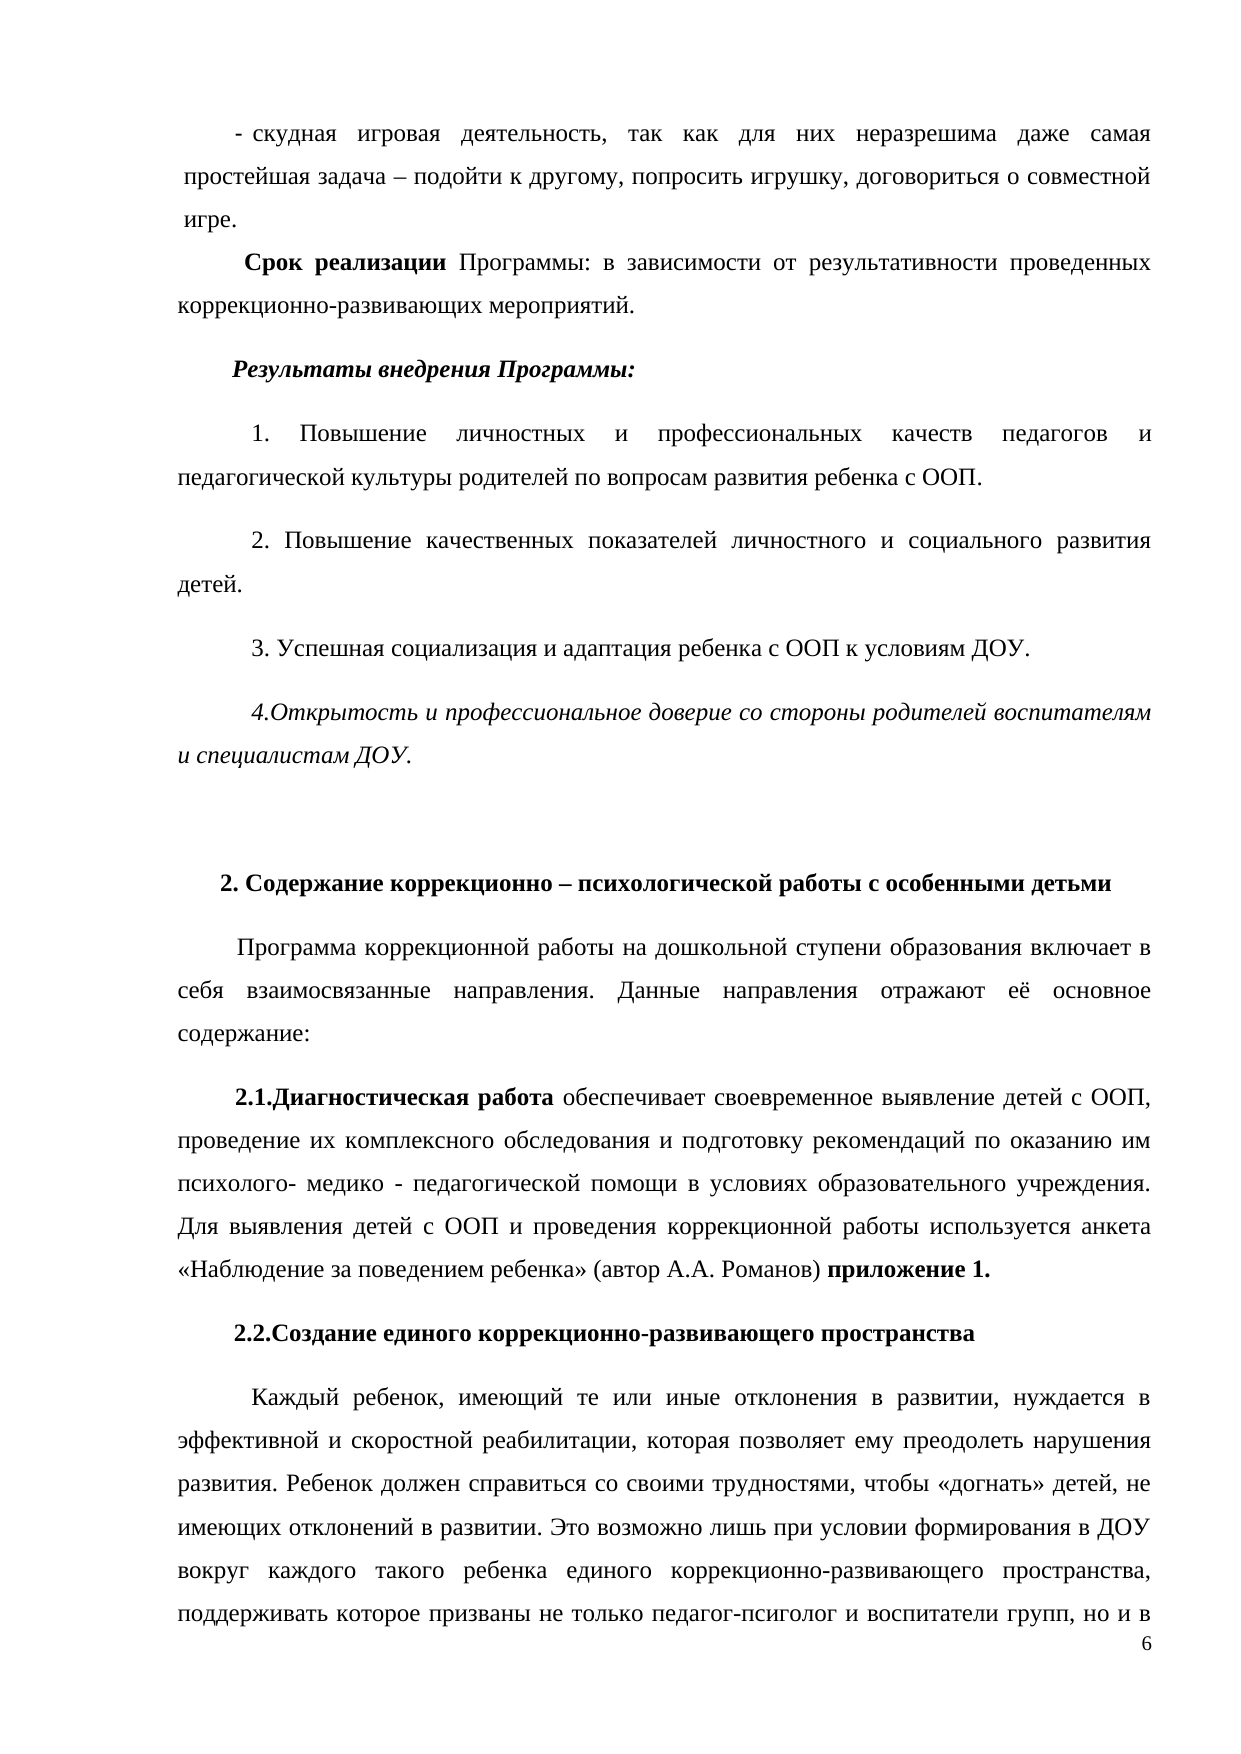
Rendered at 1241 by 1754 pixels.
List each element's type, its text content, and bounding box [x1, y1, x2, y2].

text Результаты внедрения Программы: [177, 354, 1152, 383]
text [177, 1382, 1152, 1627]
text 4.Открытость и профессиональное доверие со стороны родителей воспитателям и специалистам ДОУ. [177, 697, 1152, 768]
text 3. Успешная социализация и адаптация ребенка с ООП к условиям ДОУ. [177, 633, 1152, 661]
text 2. Повышение качественных показателей личностного и социального развития детей. [177, 526, 1152, 597]
list скудная игровая деятельность, так как для них неразрешима даже самая простейшая задача – подойти к другому, попросить игрушку, договориться о совместной игре. [183, 118, 1152, 233]
text 2.1.Диагностическая работа обеспечивает своевременное выявление детей с ООП, проведение их комплексного обследования и подготовку рекомендаций по оказанию им психолого- медико - педагогической помощи в условиях образовательного учреждения. Для выявления детей с ООП и проведения коррекционной работы используется анкета «Наблюдение за поведением ребенка» (автор А.А. Романов) приложение 1. [177, 1082, 1152, 1283]
text 2. Содержание коррекционно – психологической работы с особенными детьми [174, 868, 1152, 896]
text Срок реализации Программы: в зависимости от результативности проведенных коррекционно-развивающих мероприятий. [177, 247, 1152, 319]
text 2.2.Создание единого коррекционно-развивающего пространства [177, 1318, 1152, 1347]
text 1. Повышение личностных и профессиональных качеств педагогов и педагогической культуры родителей по вопросам развития ребенка с ООП. [177, 418, 1152, 490]
text Программа коррекционной работы на дошкольной ступени образования включает в себя взаимосвязанные направления. Данные направления отражают её основное содержание: [177, 932, 1152, 1047]
